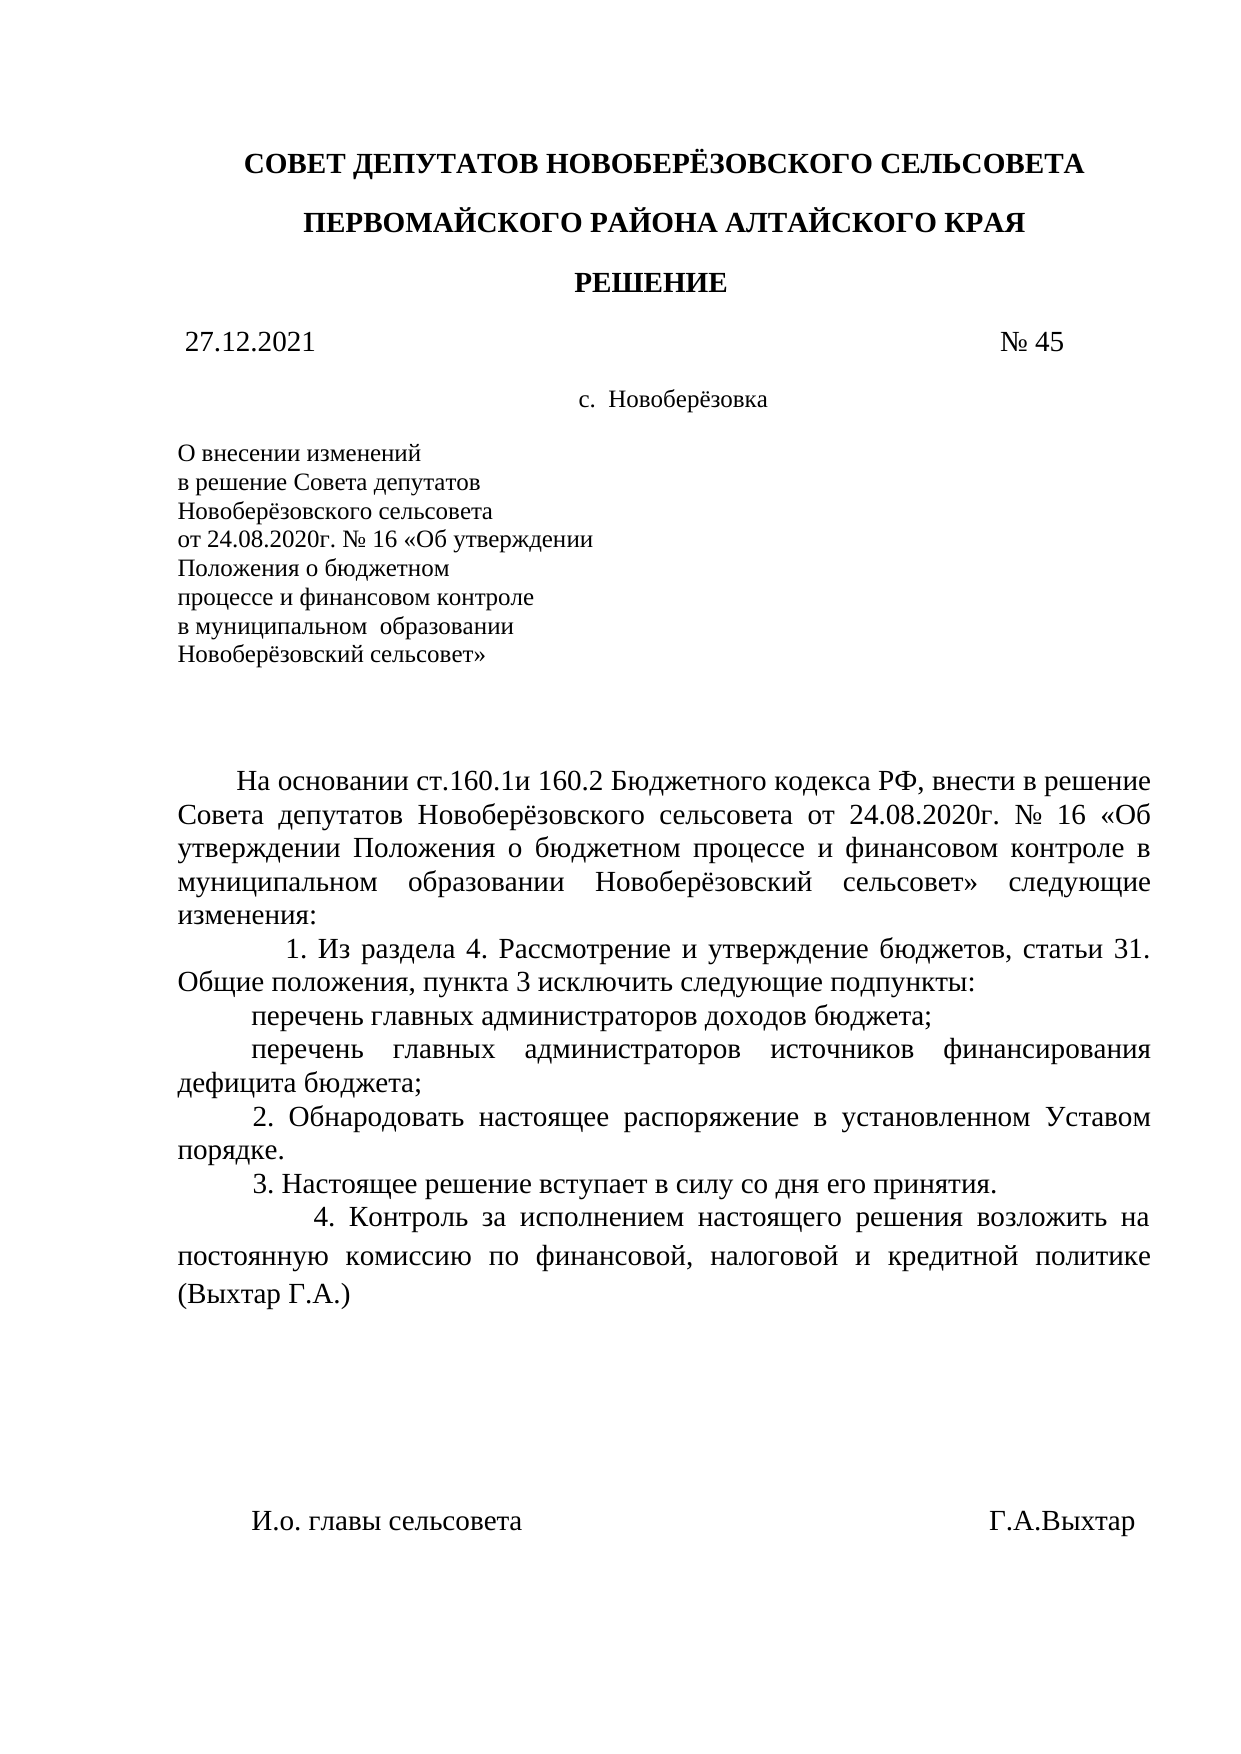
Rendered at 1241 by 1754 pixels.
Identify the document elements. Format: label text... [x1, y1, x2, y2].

text процессе и финансовом контроле [177, 582, 1152, 611]
text 2. Обнародовать настоящее распоряжение в установленном Уставом порядке. [177, 1099, 1152, 1166]
text 27.12.2021 № 45 [177, 324, 1152, 358]
text На основании ст.160.1и 160.2 Бюджетного кодекса РФ, внести в решение Совета депутатов Новоберёзовского сельсовета от 24.08.2020г. № 16 «Об утверждении Положения о бюджетном процессе и финансовом контроле в муниципальном образовании Новоберёзовский сельсовет» следующие изменения: [177, 763, 1152, 931]
text 3. Настоящее решение вступает в силу со дня его принятия. [177, 1166, 1152, 1199]
text СОВЕТ ДЕПУТАТОВ НОВОБЕРЁЗОВСКОГО СЕЛЬСОВЕТА [177, 146, 1152, 180]
text Новоберёзовский сельсовет» [177, 639, 1152, 668]
text РЕШЕНИЕ [552, 265, 1152, 298]
text Положения о бюджетном [177, 553, 1152, 582]
text перечень главных администраторов доходов бюджета; [177, 998, 1152, 1032]
text ПЕРВОМАЙСКОГО РАЙОНА АЛТАЙСКОГО КРАЯ [177, 206, 1152, 239]
text с. Новоберёзовка [177, 384, 1152, 412]
text Новоберёзовского сельсовета [177, 496, 1152, 524]
text в решение Совета депутатов [177, 467, 1152, 496]
text О внесении изменений [177, 438, 1152, 467]
text перечень главных администраторов источников финансирования дефицита бюджета; [177, 1032, 1152, 1099]
text И.о. главы сельсовета Г.А.Выхтар [177, 1503, 1152, 1537]
text 1. Из раздела 4. Рассмотрение и утверждение бюджетов, статьи 31. Общие положения, пункта 3 исключить следующие подпункты: [177, 931, 1152, 998]
text в муниципальном образовании [177, 611, 1152, 639]
text 4. Контроль за исполнением настоящего решения возложить на постоянную комиссию по финансовой, налоговой и кредитной политике (Выхтар Г.А.) [177, 1199, 1152, 1310]
text от 24.08.2020г. № 16 «Об утверждении [177, 524, 1152, 553]
